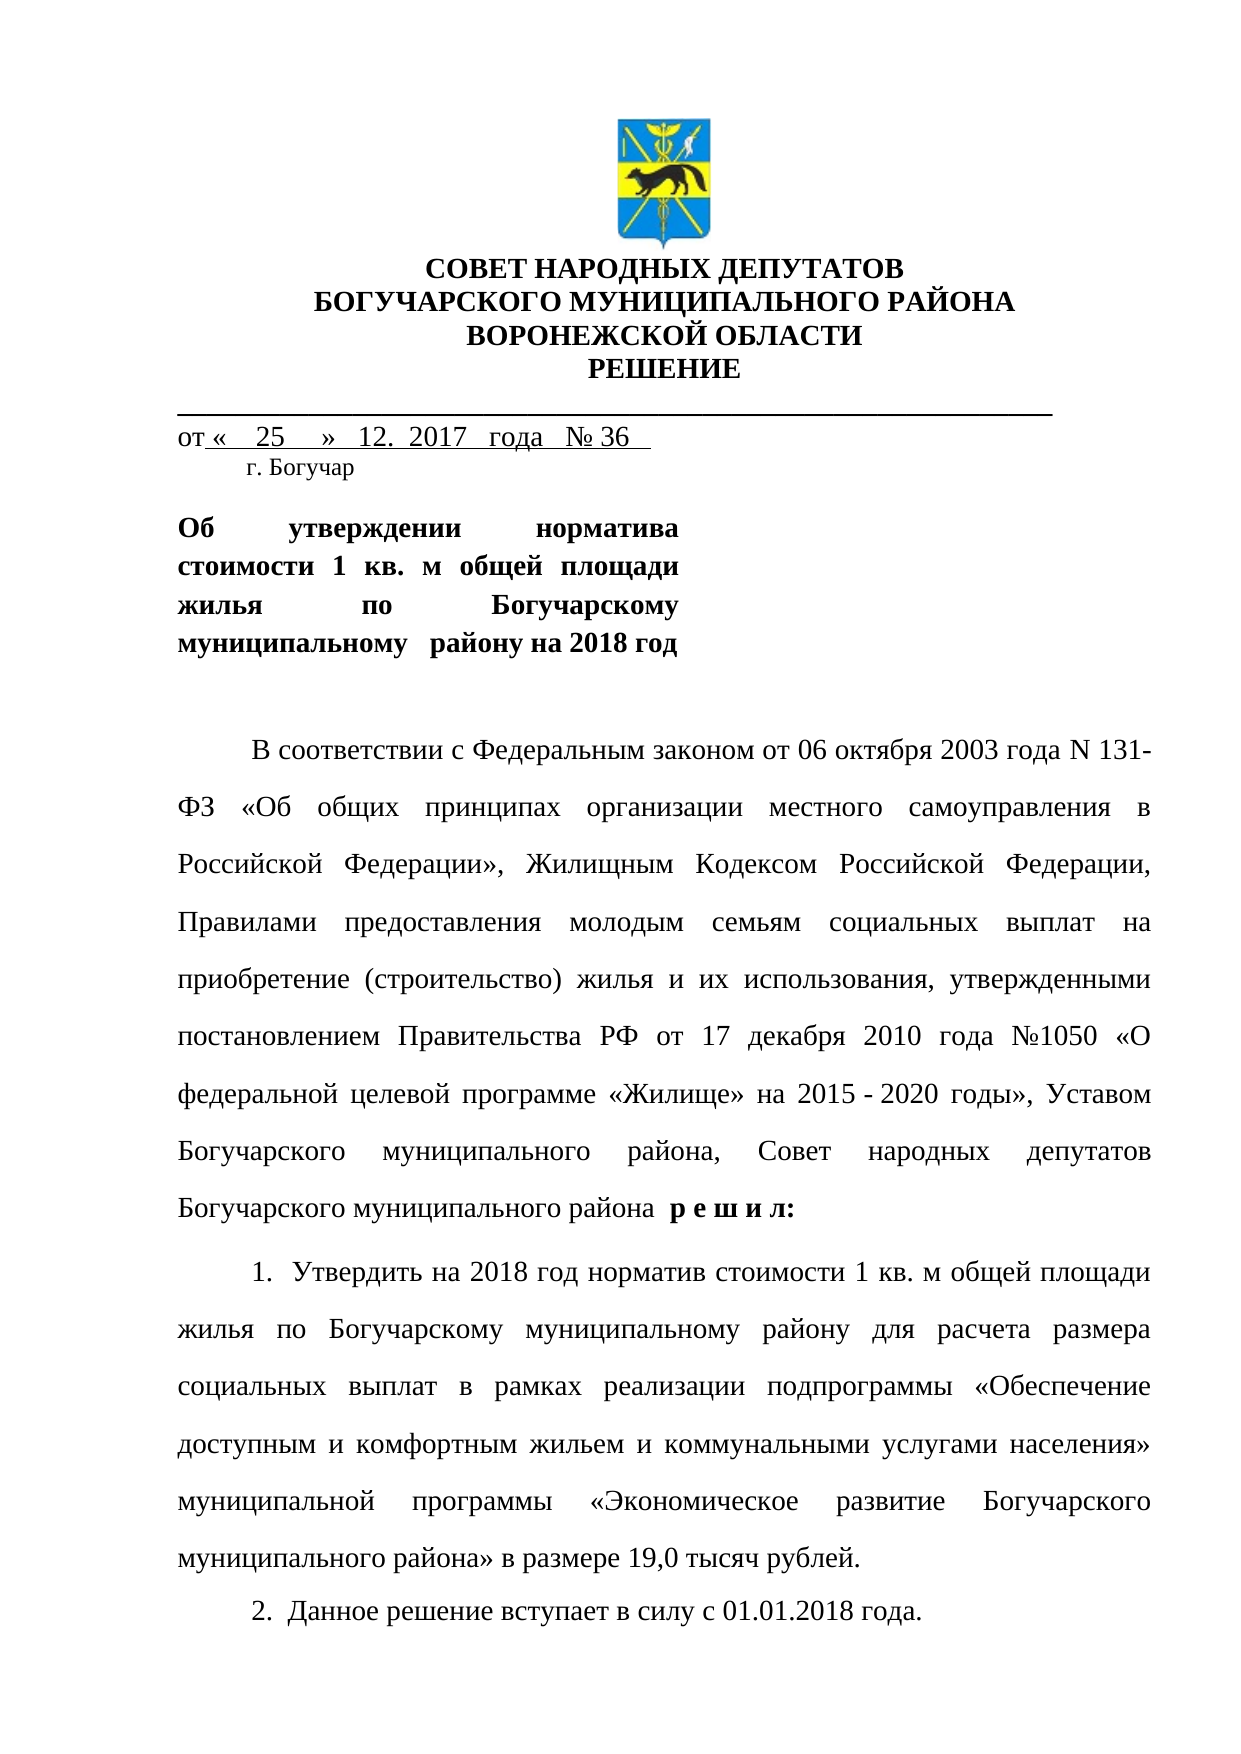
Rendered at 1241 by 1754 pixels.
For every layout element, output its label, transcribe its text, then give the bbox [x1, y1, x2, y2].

text ____________________________________________________________ [177, 385, 1152, 419]
picture [617, 118, 712, 251]
text ВОРОНЕЖСКОЙ ОБЛАСТИ [177, 318, 1152, 352]
text 2. Данное решение вступает в силу с 01.01.2018 года. [177, 1593, 1152, 1627]
text от « 25 » 12. 2017 года № 36 [177, 419, 1152, 452]
text РЕШЕНИЕ [177, 352, 1152, 385]
text г. Богучар [177, 452, 1152, 481]
text Об утверждении норматива стоимости 1 кв. м общей площади жилья по Богучарскому муниципальному району на 2018 год [177, 510, 679, 659]
text В соответствии с ФедеральHYPERLINK "garantf1://86367.0/"ным законом от 06 октября 2003 годаHYPERLINK "garantf1://86367.0/" N 131-ФЗHYPERLINK "garantf1://86367.0/" «HYPERLINK "garantf1://86367.0/"Об общих принципах организации местного самоуправления в Российской ФедерацииHYPERLINK "garantf1://86367.0/"», Жилищным Кодексом Российской Федерации, Правилами предоставления молодым семьям социальных выплат на приобретение (строительство) жилья и их использования, утвержденными постановлением Правительства РФ от 17 декабря 2010 года №1050 «О федеральной целевой программе «Жилище» на 2015 - 2020 годы», Уставом Богучарского муниципального района, Совет народных депутатов Богучарского муниципального района р е ш и л: [177, 727, 1152, 1224]
text СОВЕТ НАРОДНЫХ ДЕПУТАТОВ [177, 251, 1152, 284]
text 1. Утвердить на 2018 год норматив стоимости 1 кв. м общей площади жилья по Богучарскому муниципальному району для расчета размера социальных выплат в рамках реализации подпрограммы «Обеспечение доступным и комфортным жильем и коммунальными услугами населения» муниципальной программы «Экономическое развитие Богучарского муниципального района» в размере 19,0 тысяч рублей. [177, 1249, 1152, 1574]
text БОГУЧАРСКОГО МУНИЦИПАЛЬНОГО РАЙОНА [177, 284, 1152, 318]
